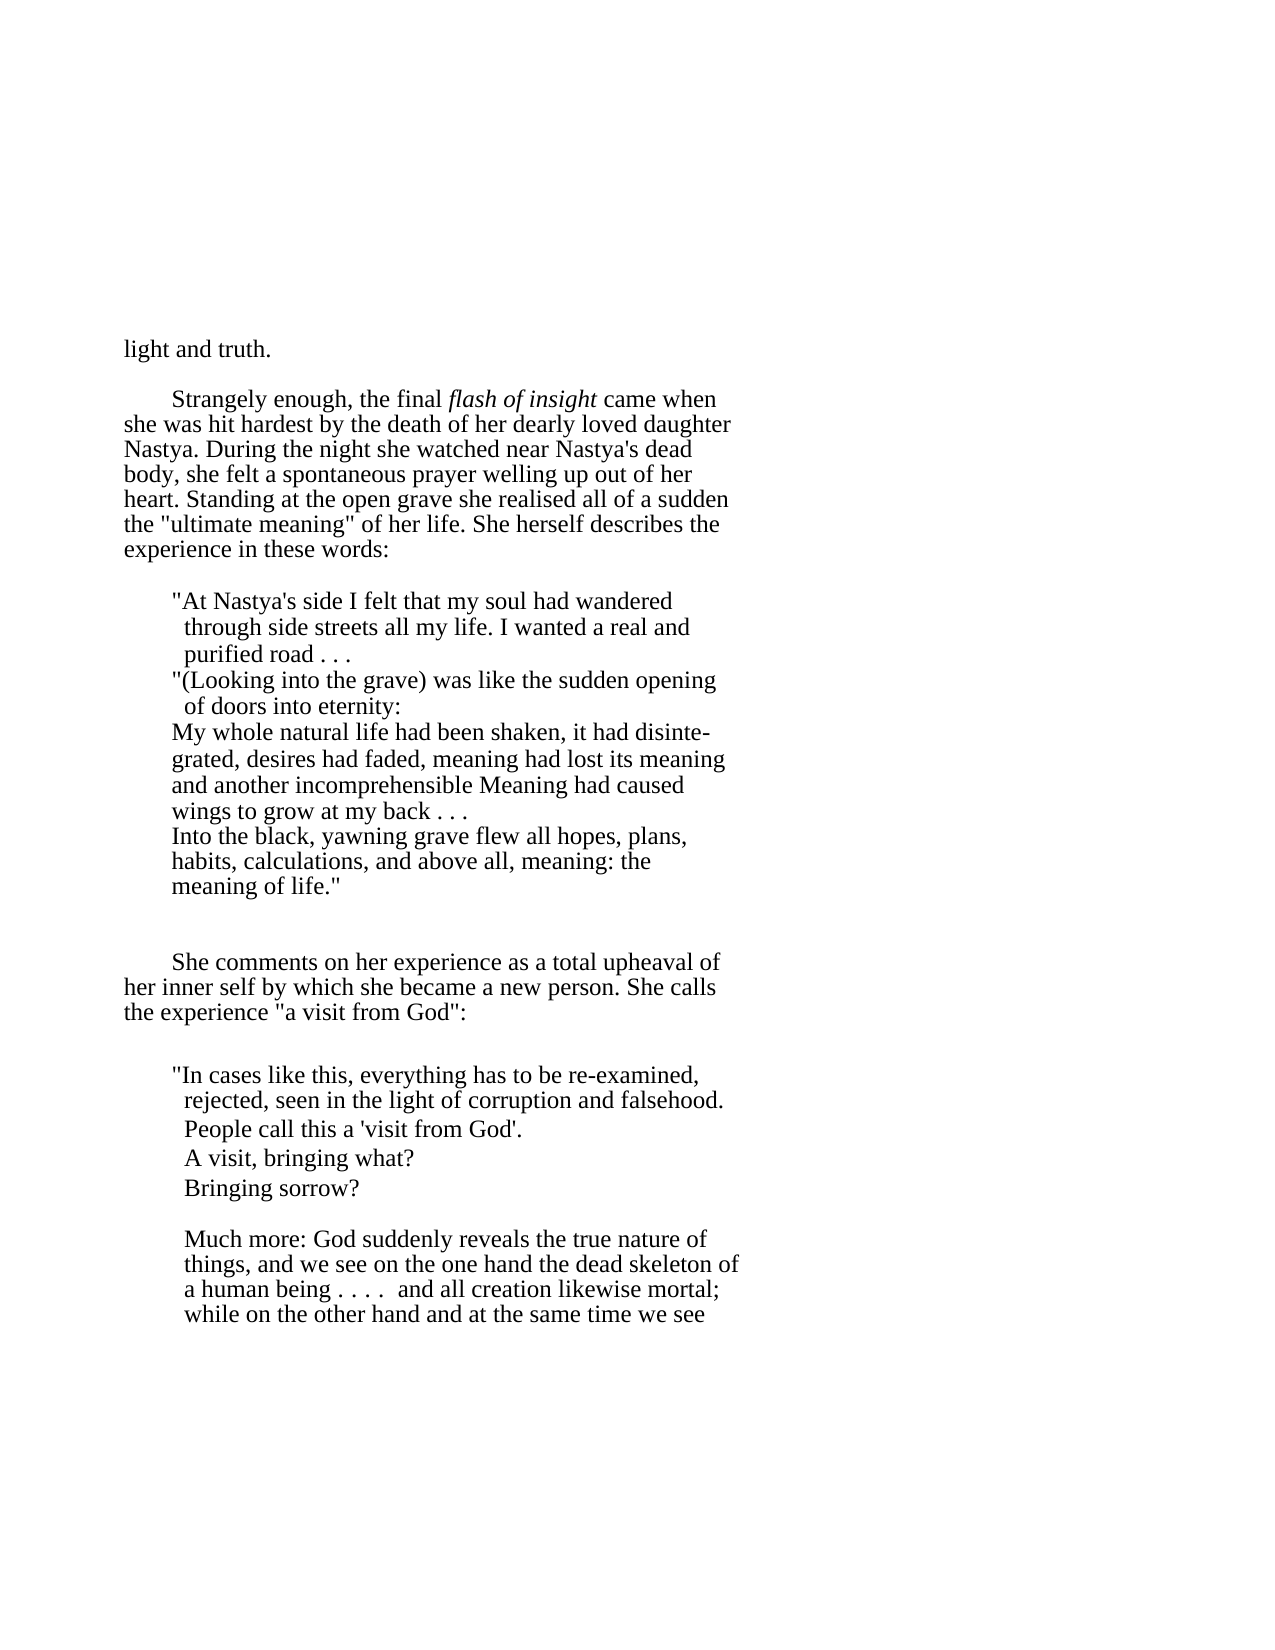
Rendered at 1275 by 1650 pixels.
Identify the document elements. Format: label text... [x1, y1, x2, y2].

text A visit, bringing what? [184, 1143, 740, 1173]
text "At Nastya's side I felt that my soul had wandered through side streets all my life. I wanted a real and purified road . . . [171, 588, 740, 667]
text My whole natural life had been shaken, it had disintegrated, desires had faded, meaning had lost its meaning and another incomprehensible Meaning had caused wings to grow at my back . . . [171, 720, 740, 825]
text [123, 337, 740, 362]
text People call this a 'visit from God'. [184, 1113, 740, 1143]
text "In cases like this, everything has to be re-examined, rejected, seen in the light of corruption and falsehood. [171, 1063, 740, 1113]
text She comments on her experience as a total upheaval of her inner self by which she became a new person. She calls the experience "a visit from God": [123, 950, 740, 1026]
text "(Looking into the grave) was like the sudden opening of doors into eternity: [171, 667, 740, 720]
text Into the black, yawning grave flew all hopes, plans, habits, calculations, and above all, meaning: the meaning of life." [171, 825, 740, 900]
text Strangely enough, the final flash of insight came when she was hit hardest by the death of her dearly loved daughter Nastya. During the night she watched near Nastya's dead body, she felt a spontaneous prayer welling up out of her heart. Standing at the open grave she realised all of a sudden the "ultimate meaning" of her life. She herself describes the experience in these words: [123, 387, 740, 562]
text Much more: God suddenly reveals the true nature of things, and we see on the one hand the dead skeleton of a human being .... and all creation likewise mortal; [184, 1228, 740, 1303]
text Bringing sorrow? [184, 1173, 740, 1203]
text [184, 1303, 740, 1328]
